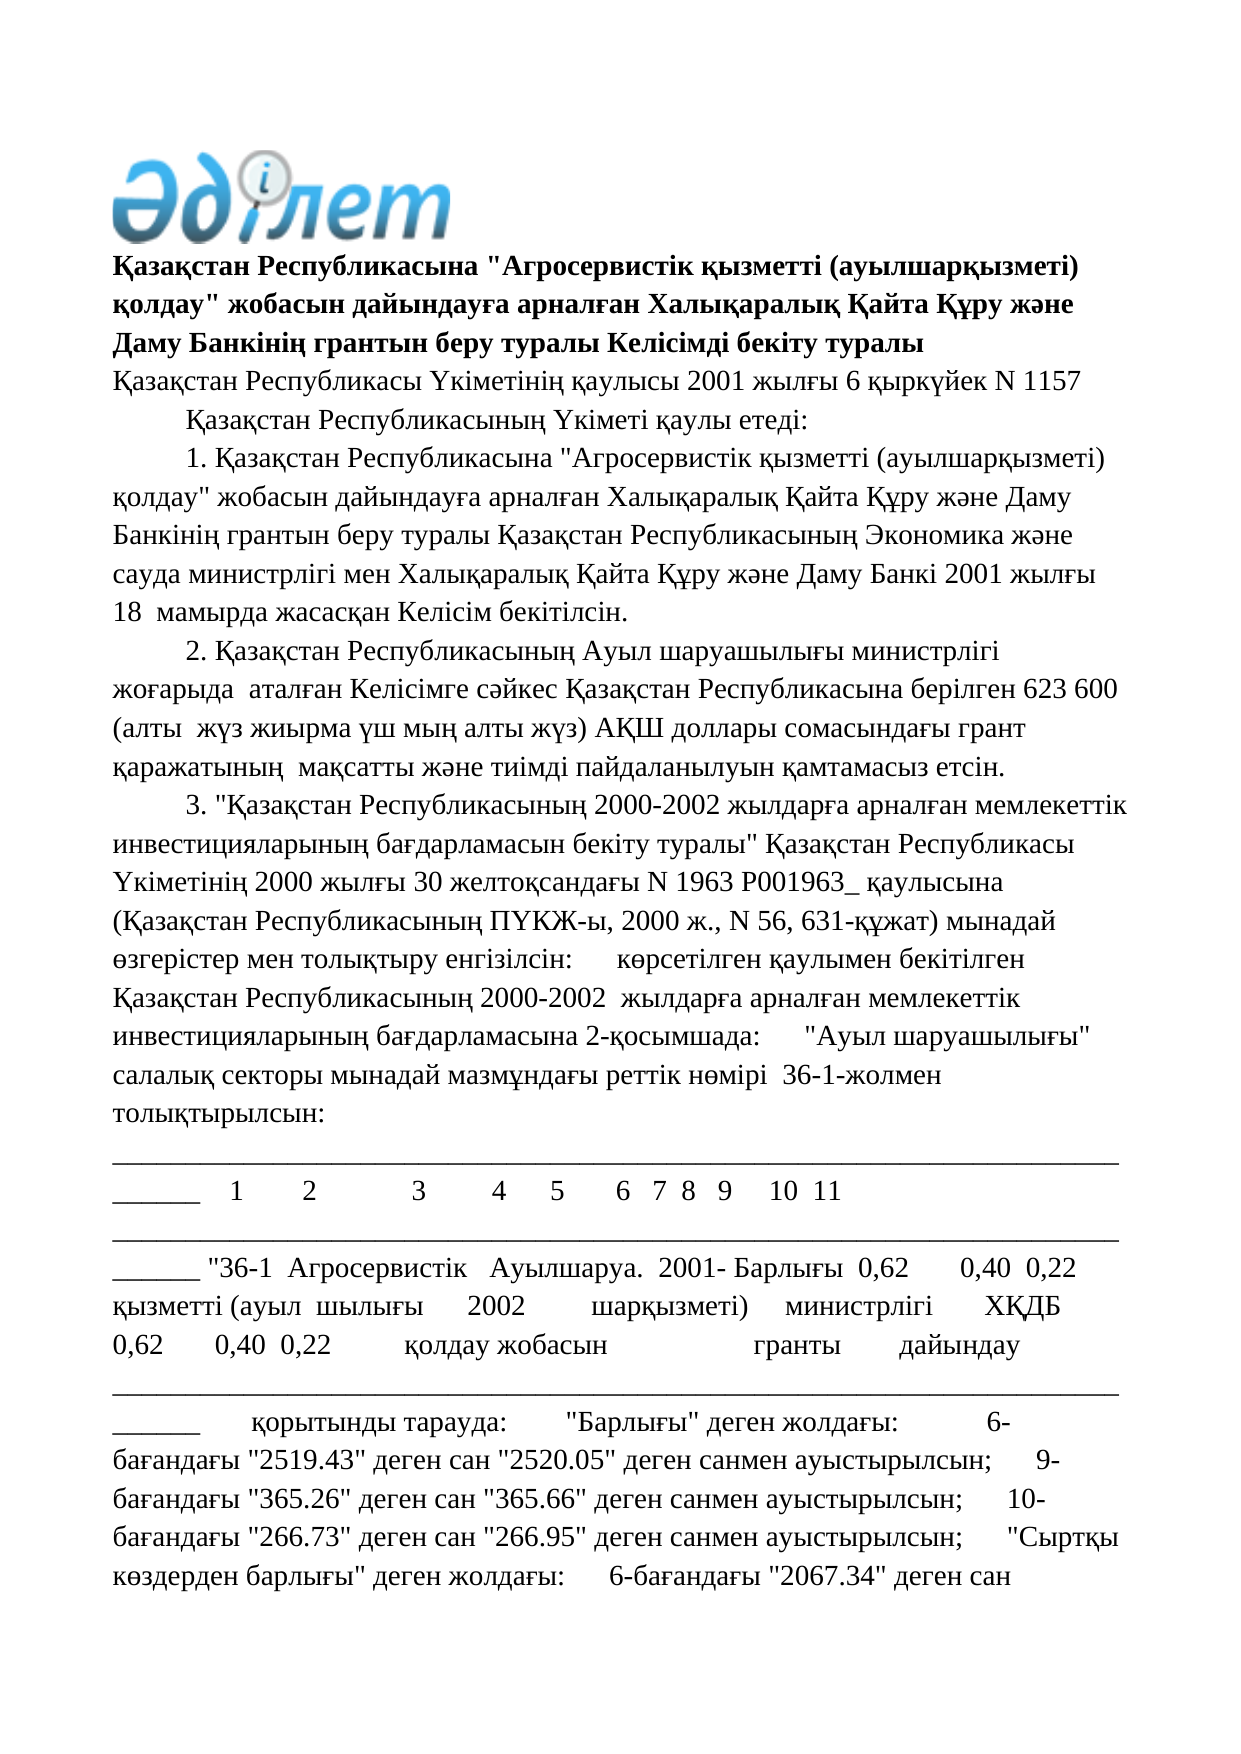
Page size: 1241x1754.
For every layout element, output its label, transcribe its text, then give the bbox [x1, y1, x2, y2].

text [112, 826, 1128, 1592]
text Қазақстан Республикасының Үкіметі қаулы етеді: 1. Қазақстан Республикасына "Агросервистік қызметті (ауылшарқызметі) қолдау" жобасын дайындауға арналған Халықаралық Қайта Құру және Даму Банкінің грантын беру туралы Қазақстан Республикасының Экономика және сауда министрлігі мен Халықаралық Қайта Құру және Даму Банкі 2001 жылғы 18 мамырда жасасқан Келісім бекітілсін. 2. Қазақстан Республикасының Ауыл шаруашылығы министрлігі жоғарыда аталған Келісімге сәйкес Қазақстан Республикасына берілген 623 600 (алты жүз жиырма үш мың алты жүз) АҚШ доллары сомасындағы грант қаражатының мақсатты және тиімді пайдаланылуын қамтамасыз етсін. 3. "Қазақстан Республикасының 2000-2002 жылдарға арналған мемлекеттік [112, 402, 1128, 821]
picture [112, 150, 451, 244]
text Қазақстан Республикасына "Агросервистік қызметті (ауылшарқызметі) қолдау" жобасын дайындауға арналған Халықаралық Қайта Құру және Даму Банкінің грантын беру туралы Келісімді бекіту туралы [112, 248, 1128, 358]
text Қазақстан Республикасы Үкіметінің қаулысы 2001 жылғы 6 қыркүйек N 1157 [112, 363, 1128, 397]
